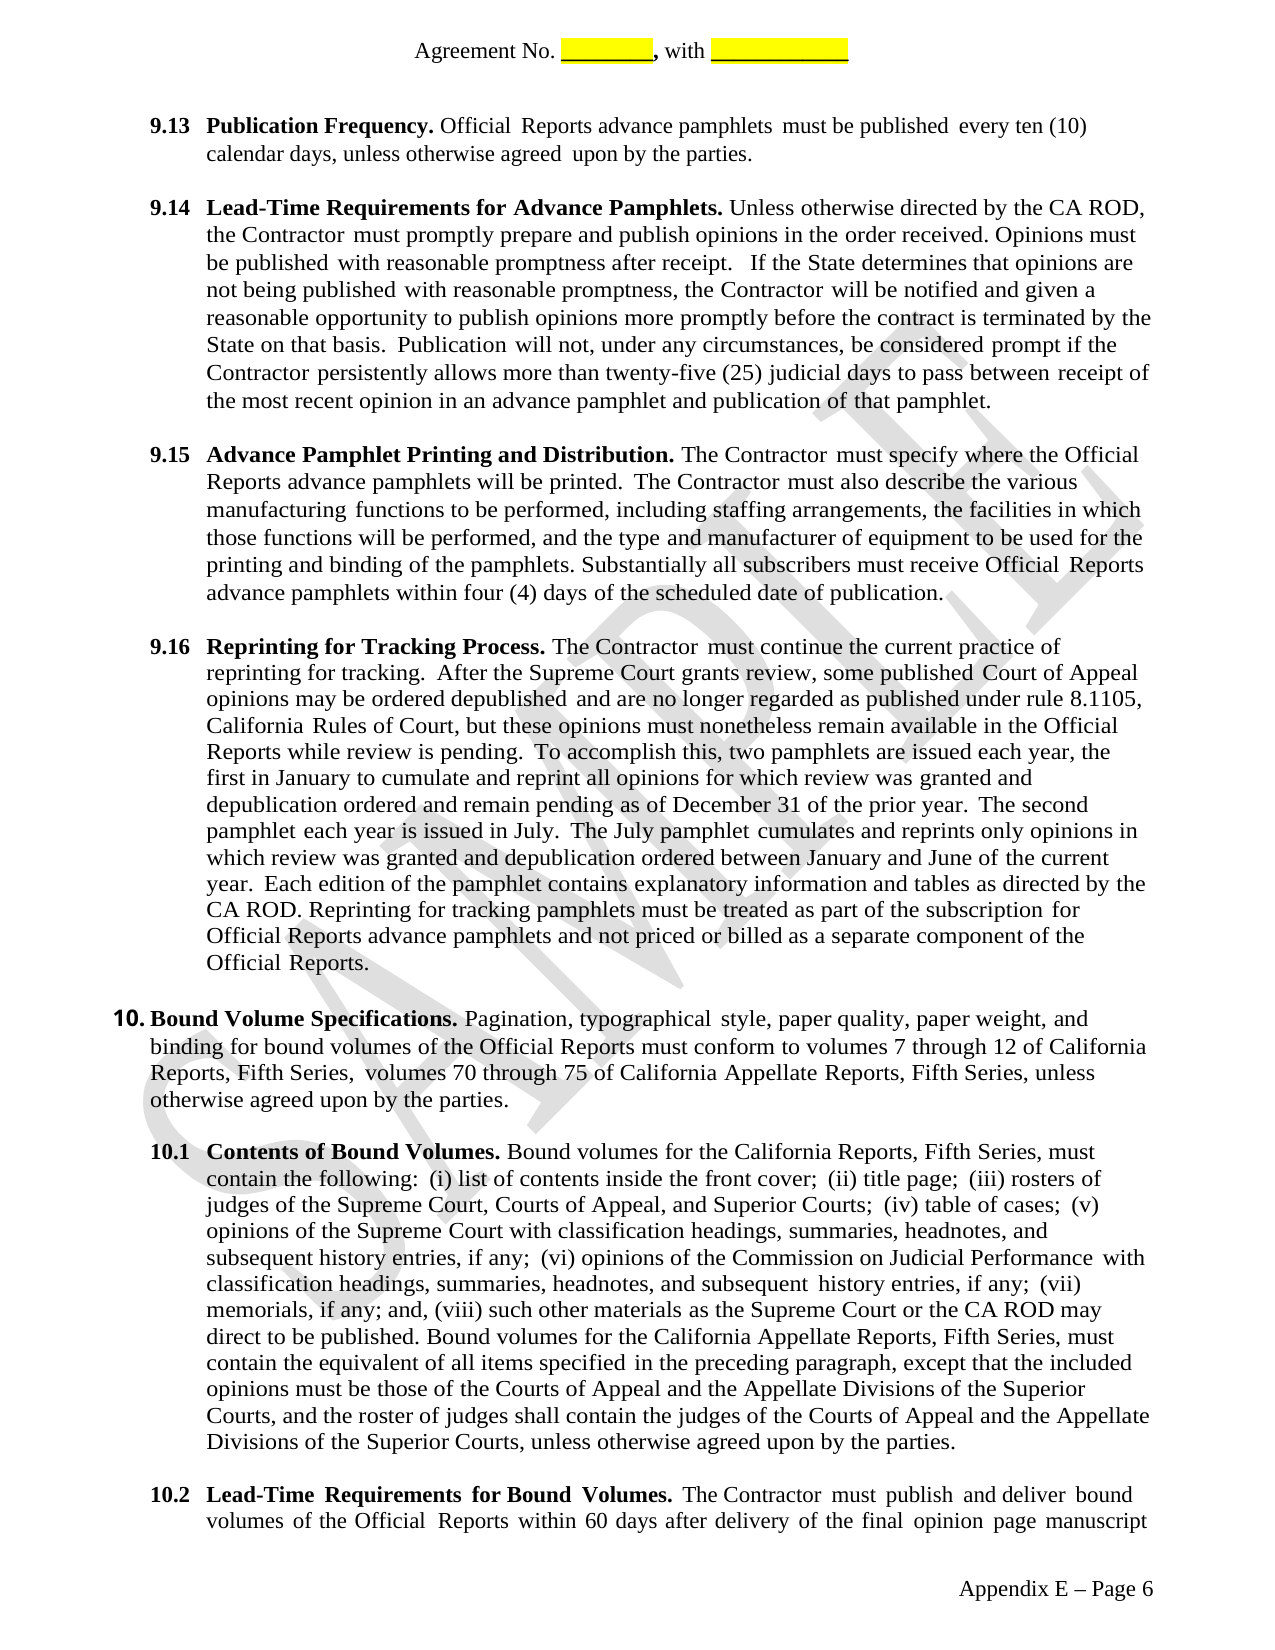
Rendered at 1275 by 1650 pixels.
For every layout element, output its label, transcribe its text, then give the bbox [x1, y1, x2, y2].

list Publication Frequency. Official Reports advance pamphlets must be published every ten (10) calendar days, unless otherwise agreed upon by the parties. [150, 112, 1153, 166]
list Advance Pamphlet Printing and Distribution. The Contractor must specify where the Official Reports advance pamphlets will be printed. The Contractor must also describe the various manufacturing functions to be performed, including staffing arrangements, the facilities in which those functions will be performed, and the type and manufacturer of equipment to be used for the printing and binding of the pamphlets. Substantially all subscribers must receive Official Reports advance pamphlets within four (4) days of the scheduled date of publication. [150, 441, 1153, 605]
list Reprinting for Tracking Process. The Contractor must continue the current practice of reprinting for tracking. After the Supreme Court grants review, some published Court of Appeal opinions may be ordered depublished and are no longer regarded as published under rule 8.1105, California Rules of Court, but these opinions must nonetheless remain available in the Official Reports while review is pending. To accomplish this, two pamphlets are issued each year, the first in January to cumulate and reprint all opinions for which review was granted and depublication ordered and remain pending as of December 31 of the prior year. The second pamphlet each year is issued in July. The July pamphlet cumulates and reprints only opinions in which review was granted and depublication ordered between January and June of the current year. Each edition of the pamphlet contains explanatory information and tables as directed by the CA ROD. Reprinting for tracking pamphlets must be treated as part of the subscription for Official Reports advance pamphlets and not priced or billed as a separate component of the Official Reports. [150, 633, 1153, 975]
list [150, 1481, 1153, 1534]
list Contents of Bound Volumes. Bound volumes for the California Reports, Fifth Series, must contain the following: (i) list of contents inside the front cover; (ii) title page; (iii) rosters of judges of the Supreme Court, Courts of Appeal, and Superior Courts; (iv) table of cases; (v) opinions of the Supreme Court with classification headings, summaries, headnotes, and subsequent history entries, if any; (vi) opinions of the Commission on Judicial Performance with classification headings, summaries, headnotes, and subsequent history entries, if any; (vii) memorials, if any; and, (viii) such other materials as the Supreme Court or the CA ROD may direct to be published. Bound volumes for the California Appellate Reports, Fifth Series, must contain the equivalent of all items specified in the preceding paragraph, except that the included opinions must be those of the Courts of Appeal and the Appellate Divisions of the Superior Courts, and the roster of judges shall contain the judges of the Courts of Appeal and the Appellate Divisions of the Superior Courts, unless otherwise agreed upon by the parties. [150, 1138, 1153, 1454]
list Bound Volume Specifications. Pagination, typographical style, paper quality, paper weight, and binding for bound volumes of the Official Reports must conform to volumes 7 through 12 of California Reports, Fifth Series, volumes 70 through 75 of California Appellate Reports, Fifth Series, unless otherwise agreed upon by the parties. [112, 1002, 1153, 1112]
list Lead-Time Requirements for Advance Pamphlets. Unless otherwise directed by the CA ROD, the Contractor must promptly prepare and publish opinions in the order received. Opinions must be published with reasonable promptness after receipt. If the State determines that opinions are not being published with reasonable promptness, the Contractor will be notified and given a reasonable opportunity to publish opinions more promptly before the contract is terminated by the State on that basis. Publication will not, under any circumstances, be considered prompt if the Contractor persistently allows more than twenty-five (25) judicial days to pass between receipt of the most recent opinion in an advance pamphlet and publication of that pamphlet. [150, 193, 1153, 413]
